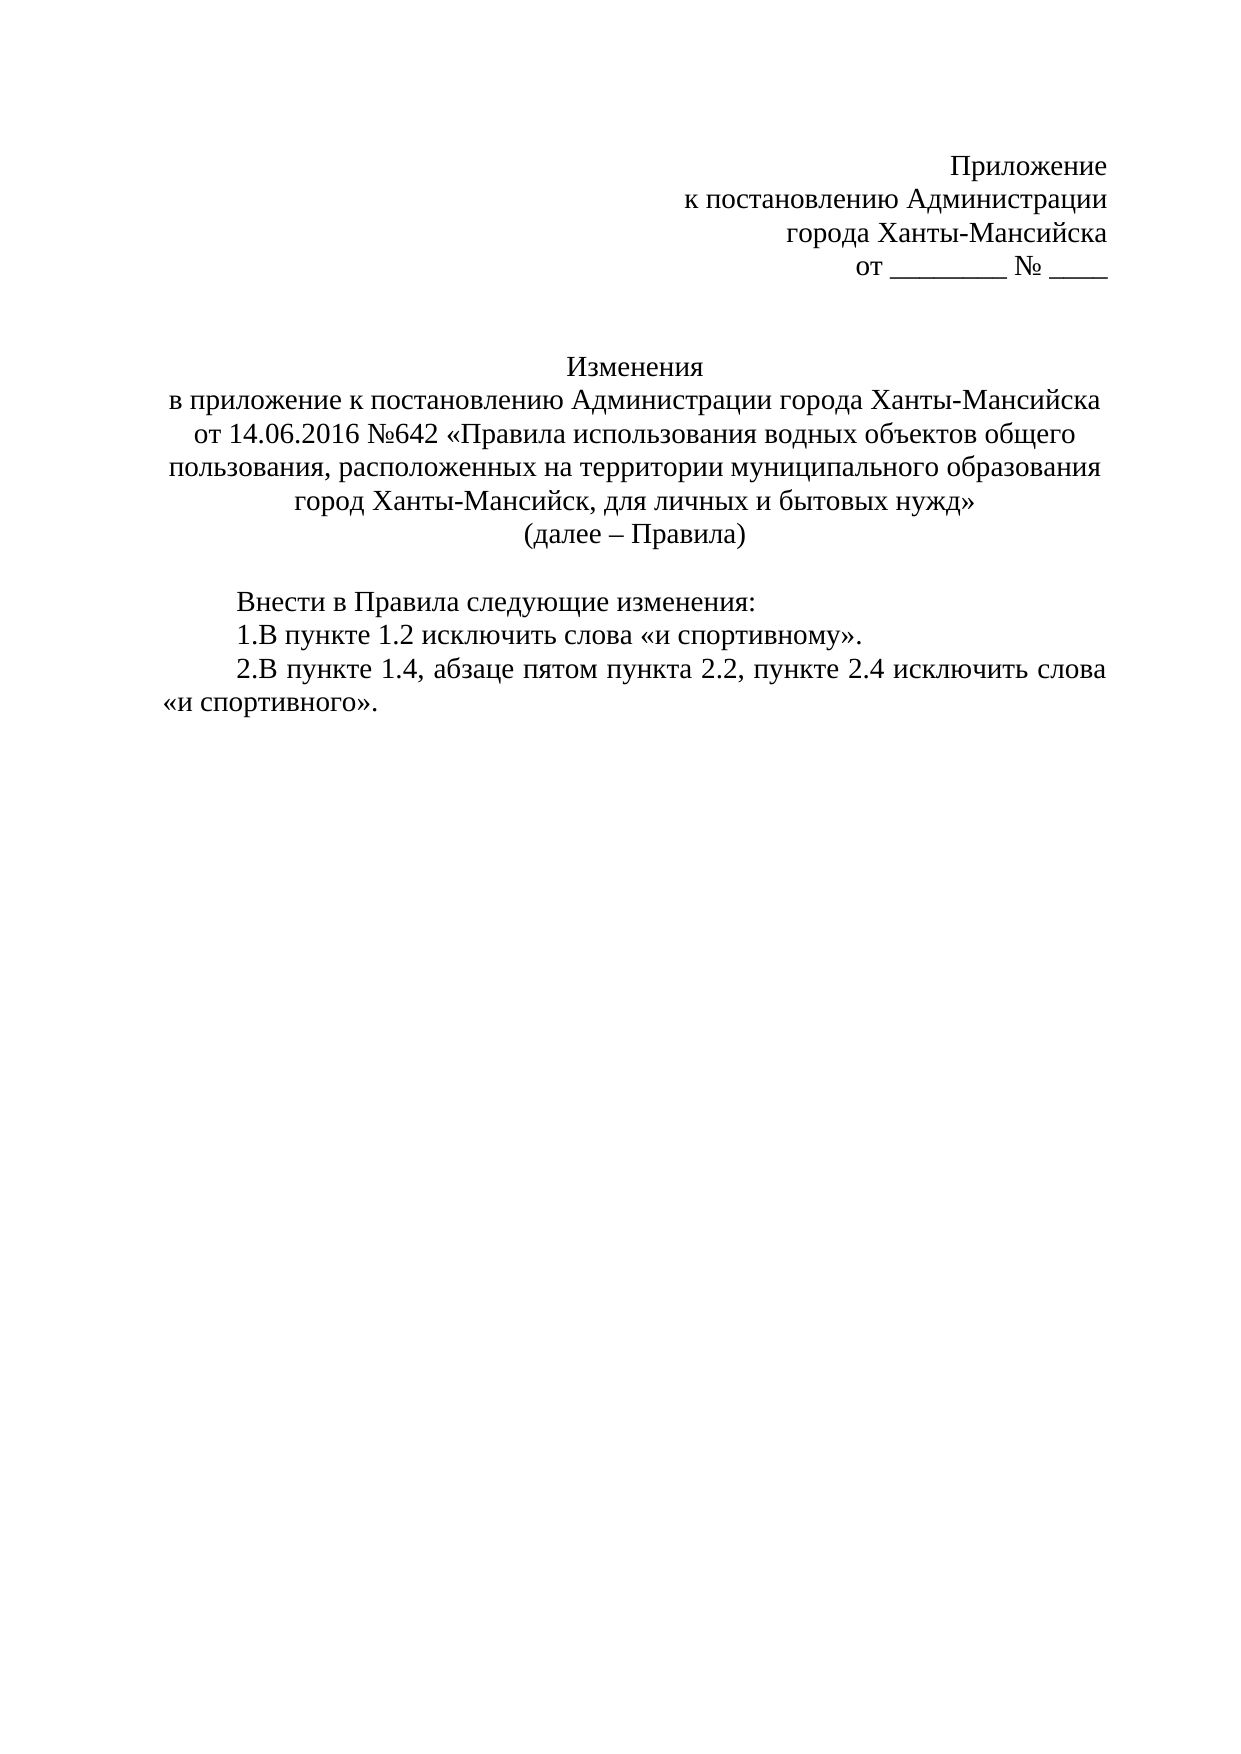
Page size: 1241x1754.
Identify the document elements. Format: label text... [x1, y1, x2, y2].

text от ________ № ____ [162, 248, 1107, 282]
text (далее – Правила) [162, 517, 1107, 550]
text Внести в Правила следующие изменения: [162, 584, 1107, 617]
text в приложение к постановлению Администрации города Ханты-Мансийска от 14.06.2016 №642 «Правила использования водных объектов общего пользования, расположенных на территории муниципального образования город Ханты-Мансийск, для личных и бытовых нужд» [162, 382, 1107, 517]
text к постановлению Администрации [162, 181, 1107, 215]
text города Ханты-Мансийска [162, 215, 1107, 248]
text 1.В пункте 1.2 исключить слова «и спортивному». [162, 617, 1107, 651]
text 2.В пункте 1.4, абзаце пятом пункта 2.2, пункте 2.4 исключить слова «и спортивного». [162, 651, 1107, 718]
text Изменения [162, 349, 1107, 382]
text Приложение [162, 148, 1107, 181]
